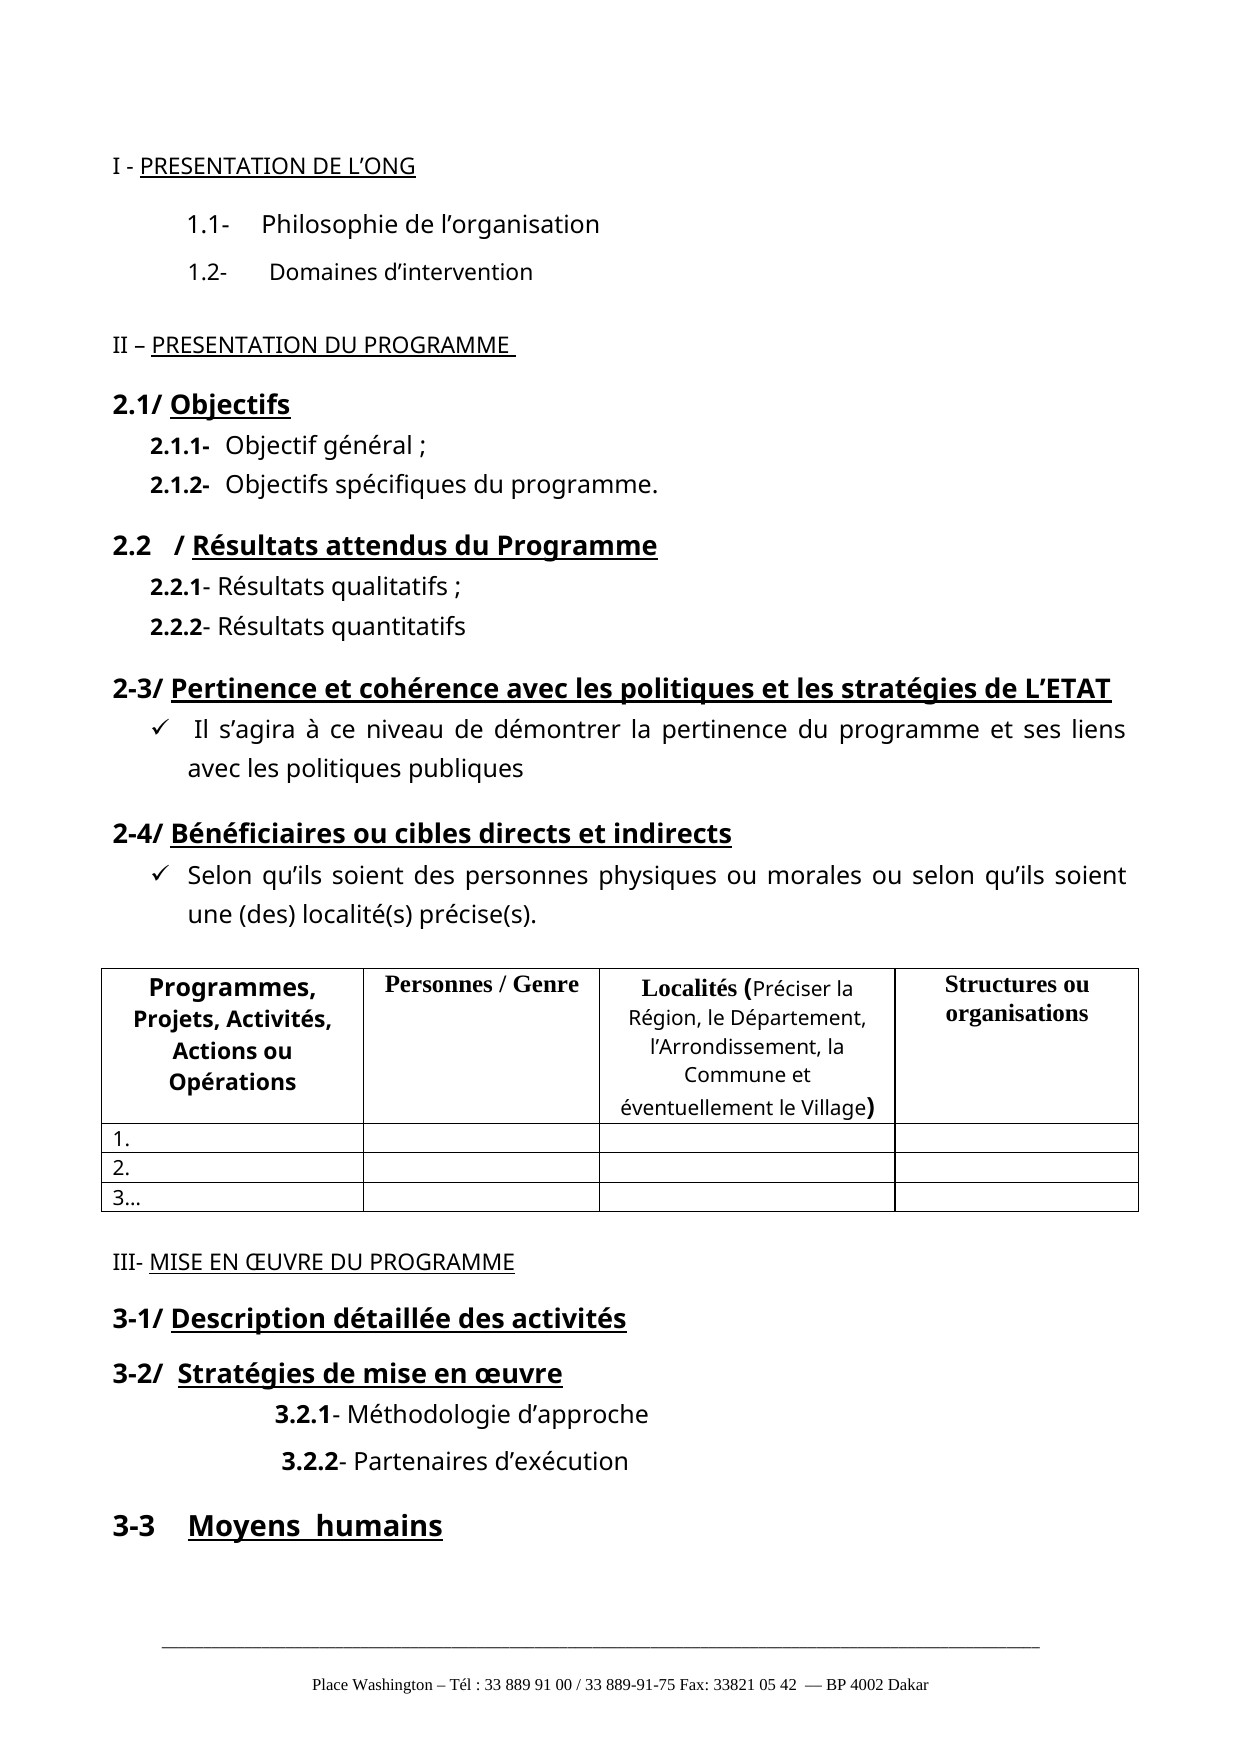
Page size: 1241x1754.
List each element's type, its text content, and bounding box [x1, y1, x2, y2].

table_header Programmes, Projets, Activités, Actions ou Opérations [102, 969, 363, 1123]
table_header Localités (Préciser la Région, le Département, l’Arrondissement, la Commune et éventuellement le Village) [600, 969, 894, 1123]
table_cell [600, 1183, 894, 1211]
list 1.2- Domaines d’intervention [187, 256, 1128, 287]
text I - PRESENTATION DE L’ONG [112, 150, 1128, 181]
table_cell 3… [102, 1183, 363, 1211]
list 2.2.2- Résultats quantitatifs [150, 608, 1128, 642]
table_cell 2. [102, 1153, 363, 1182]
table_cell [600, 1153, 894, 1182]
table_header Structures ou organisations [896, 969, 1138, 1123]
list 2.2.1- Résultats qualitatifs ; [150, 569, 1128, 603]
table_cell [364, 1153, 599, 1182]
list Il s’agira à ce niveau de démontrer la pertinence du programme et ses liens avec les politiques publiques [150, 712, 1128, 785]
text 3.2.1- Méthodologie d’approche [112, 1397, 1128, 1431]
text 3.2.2- Partenaires d’exécution [112, 1443, 1128, 1477]
list Objectifs spécifiques du programme. [150, 467, 1128, 501]
text II – PRESENTATION DU PROGRAMME [112, 329, 1128, 360]
list / Résultats attendus du Programme [112, 527, 1128, 563]
list Selon qu’ils soient des personnes physiques ou morales ou selon qu’ils soient une (des) localité(s) précise(s). [150, 857, 1128, 931]
table_cell [364, 1183, 599, 1211]
list Objectif général ; [150, 428, 1128, 462]
table_cell [896, 1183, 1138, 1211]
text 2-3/ Pertinence et cohérence avec les politiques et les stratégies de L’ETAT [112, 669, 1128, 706]
text 2-4/ Bénéficiaires ou cibles directs et indirects [112, 815, 1128, 852]
table_header Personnes / Genre [364, 969, 599, 1123]
table_cell [896, 1124, 1138, 1152]
text 3-1/ Description détaillée des activités [112, 1299, 1128, 1336]
list III- MISE EN ŒUVRE DU PROGRAMME [112, 1246, 1128, 1277]
table_cell [600, 1124, 894, 1152]
table_cell [896, 1153, 1138, 1182]
text 3-2/ Stratégies de mise en œuvre [112, 1354, 1128, 1391]
list Moyens humains [112, 1505, 1128, 1545]
table_cell 1. [102, 1124, 363, 1152]
table_cell [364, 1124, 599, 1152]
list Philosophie de l’organisation [186, 207, 1128, 241]
text 2.1/ Objectifs [112, 386, 1128, 422]
